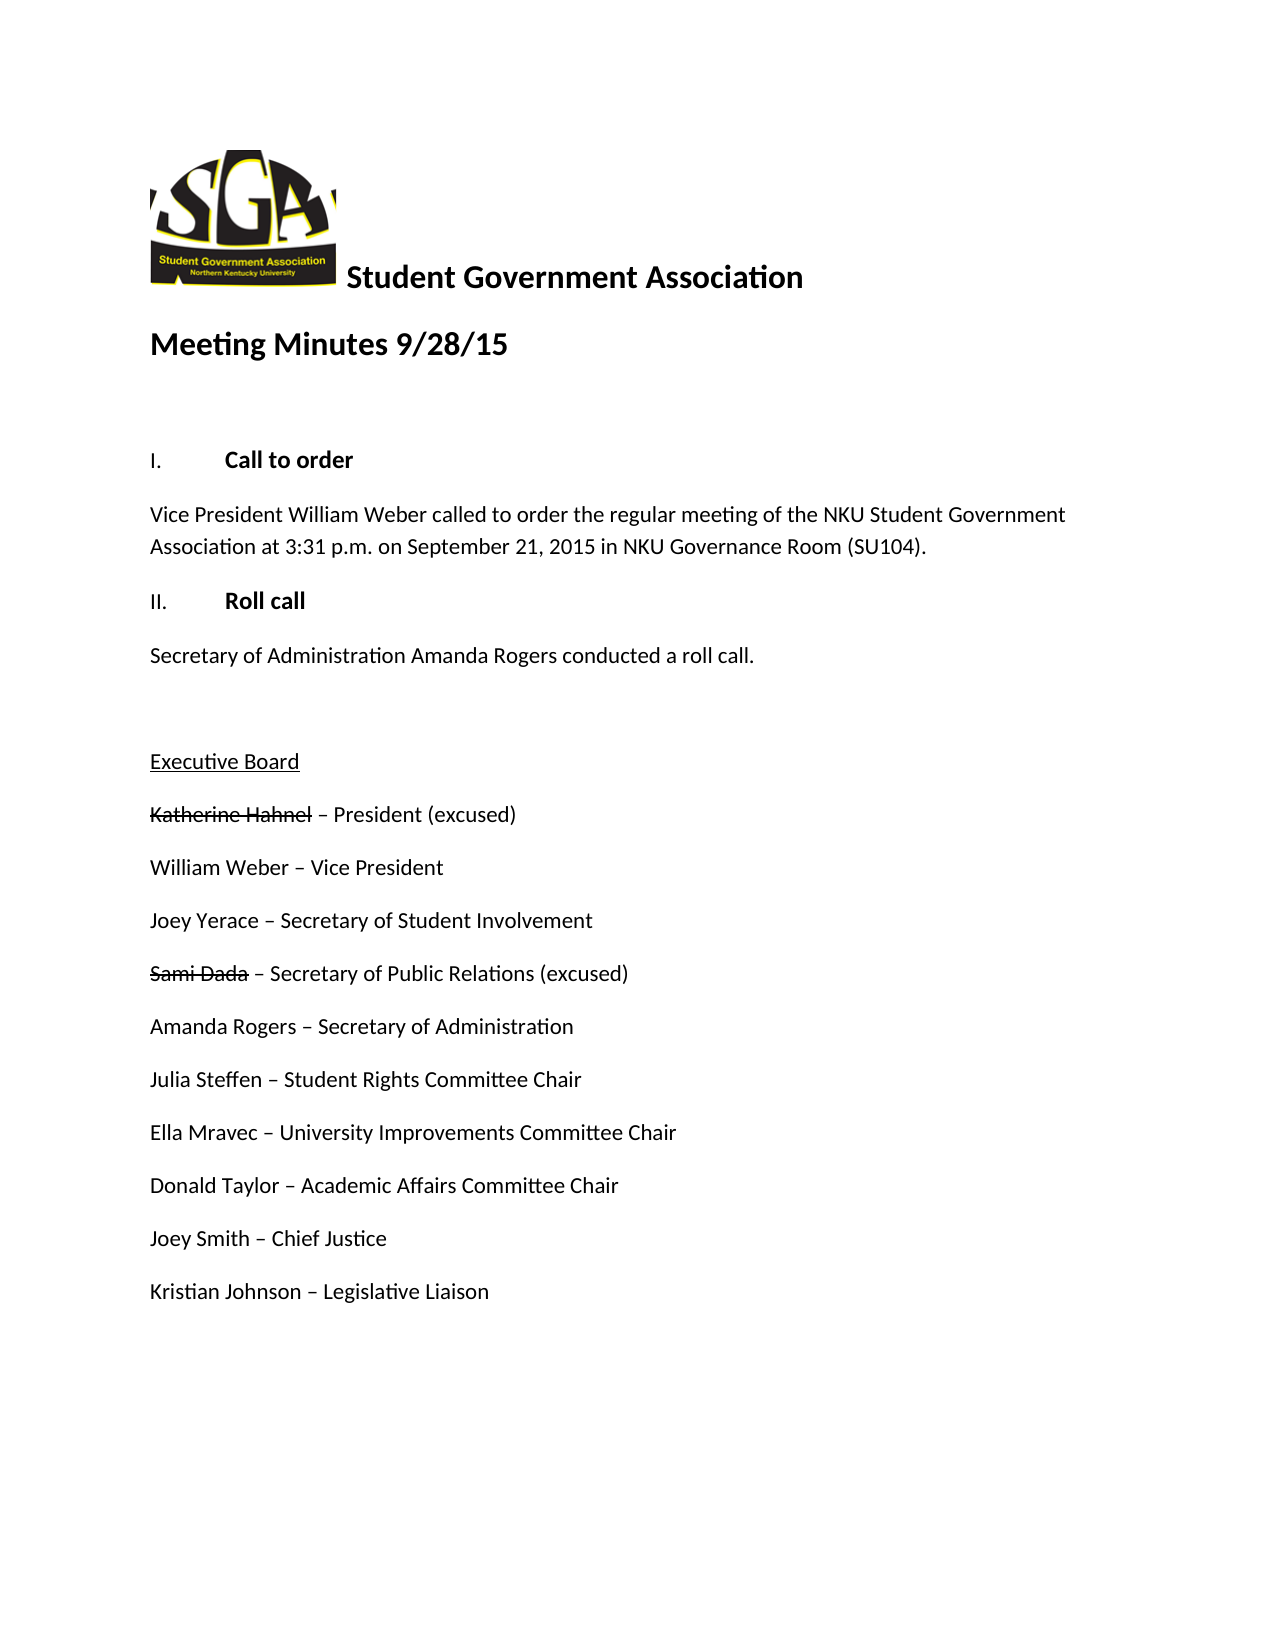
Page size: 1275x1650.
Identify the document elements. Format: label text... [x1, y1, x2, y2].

text I. Call to order [150, 444, 1125, 474]
picture [150, 150, 337, 288]
text Amanda Rogers – Secretary of Administration [150, 1012, 1125, 1040]
text Secretary of Administration Amanda Rogers conducted a roll call. [150, 641, 1125, 669]
text Vice President William Weber called to order the regular meeting of the NKU Student Government Association at 3:31 p.m. on September 21, 2015 in NKU Governance Room (SU104). [150, 500, 1125, 560]
text Executive Board [150, 747, 1125, 775]
text Ella Mravec – University Improvements Committee Chair [150, 1118, 1125, 1146]
text Sami Dada – Secretary of Public Relations (excused) [150, 959, 1125, 987]
text Joey Yerace – Secretary of Student Involvement [150, 906, 1125, 934]
text Student Government Association [150, 150, 1125, 296]
text William Weber – Vice President [150, 853, 1125, 881]
text Julia Steffen – Student Rights Committee Chair [150, 1065, 1125, 1093]
text Meeting Minutes 9/28/15 [150, 323, 1125, 364]
text Joey Smith – Chief Justice [150, 1224, 1125, 1252]
text Donald Taylor – Academic Affairs Committee Chair [150, 1171, 1125, 1199]
text Kristian Johnson – Legislative Liaison [150, 1277, 1125, 1305]
text Katherine Hahnel – President (excused) [150, 800, 1125, 828]
text II. Roll call [150, 585, 1125, 615]
